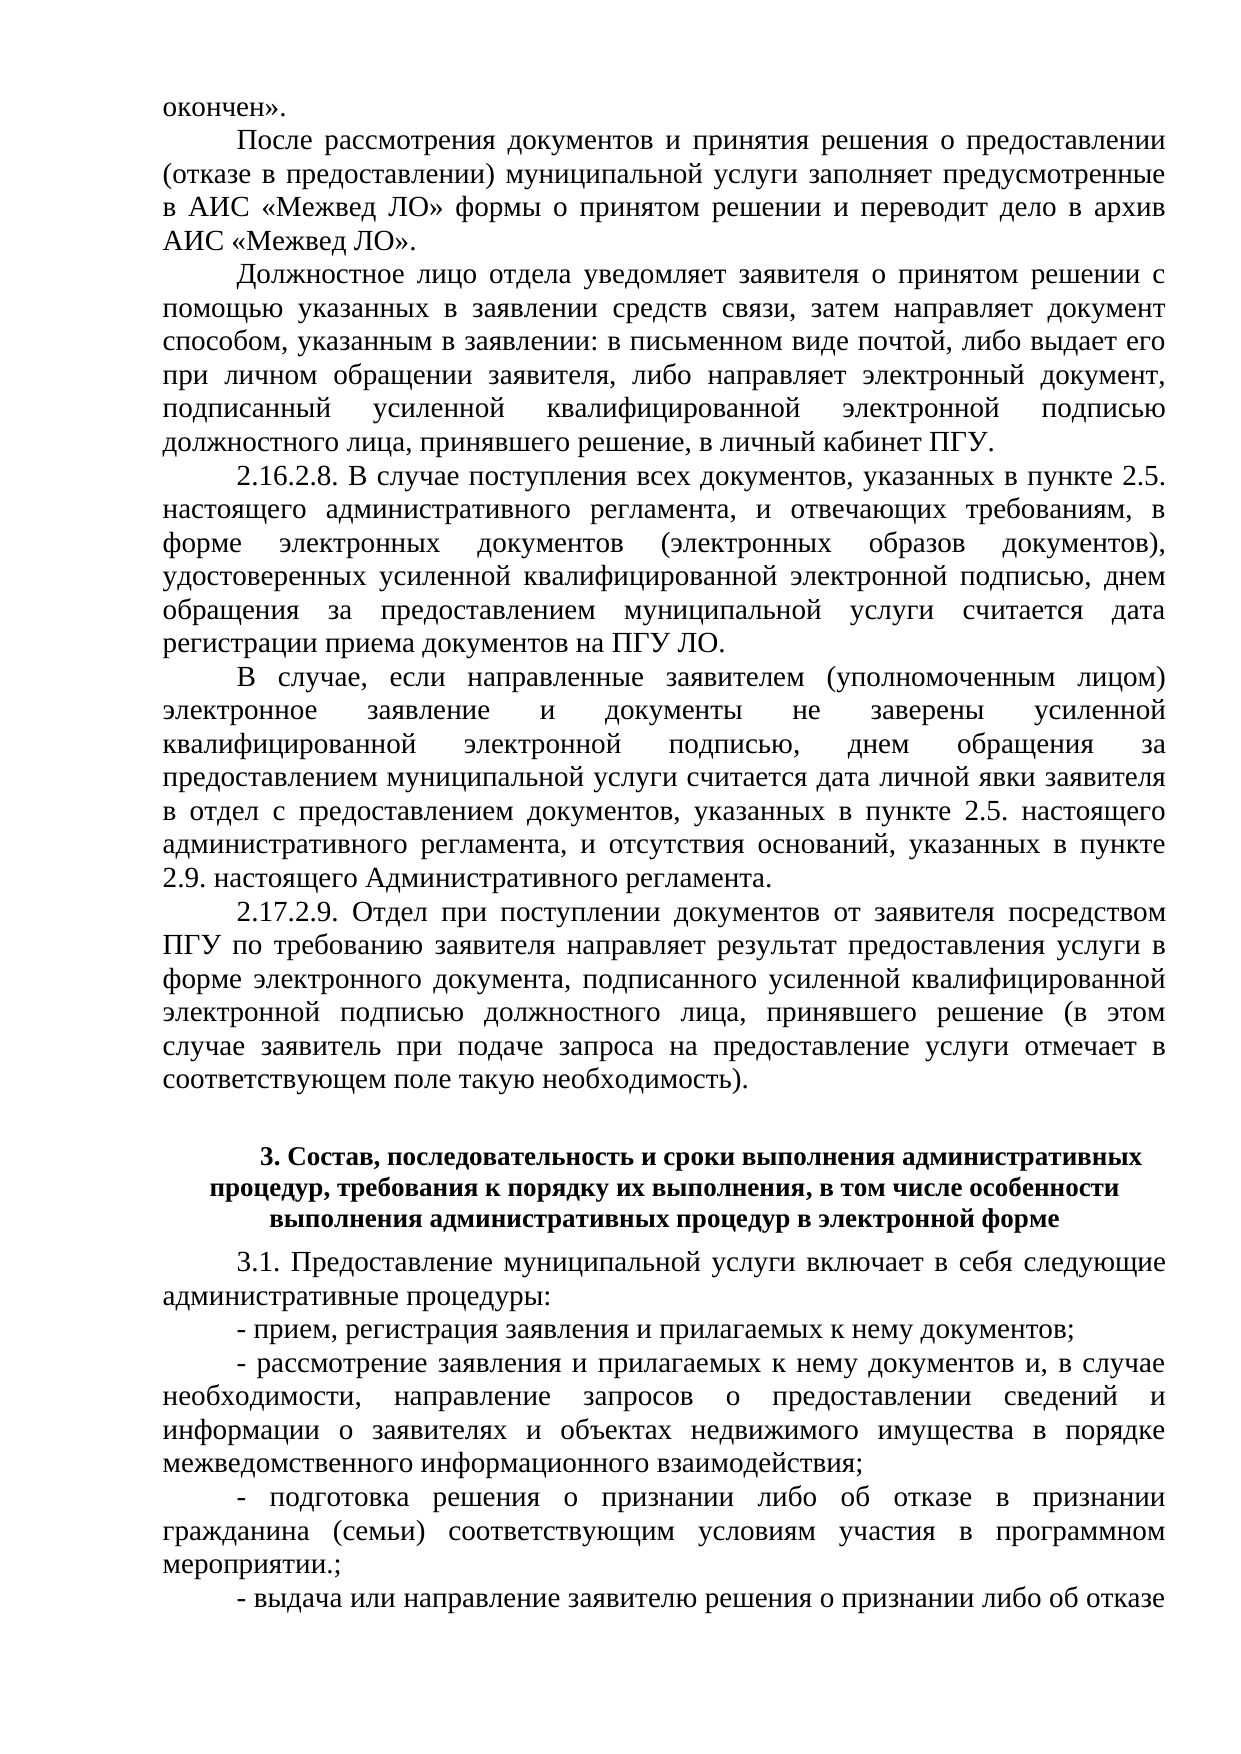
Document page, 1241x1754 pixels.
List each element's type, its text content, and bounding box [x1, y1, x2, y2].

text 2.16.2.8. В случае поступления всех документов, указанных в пункте 2.5. настоящего административного регламента, и отвечающих требованиям, в форме электронных документов (электронных образов документов), удостоверенных усиленной квалифицированной электронной подписью, днем обращения за предоставлением муниципальной услуги считается дата регистрации приема документов на ПГУ ЛО. [162, 458, 1167, 659]
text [162, 1580, 1167, 1613]
text - подготовка решения о признании либо об отказе в признании гражданина (семьи) соответствующим условиям участия в программном мероприятии.; [162, 1479, 1167, 1580]
text 2.17.2.9. Отдел при поступлении документов от заявителя посредством ПГУ по требованию заявителя направляет результат предоставления услуги в форме электронного документа, подписанного усиленной квалифицированной электронной подписью должностного лица, принявшего решение (в этом случае заявитель при подаче запроса на предоставление услуги отмечает в соответствующем поле такую необходимость). [162, 894, 1167, 1095]
text В случае, если направленные заявителем (уполномоченным лицом) электронное заявление и документы не заверены усиленной квалифицированной электронной подписью, днем обращения за предоставлением муниципальной услуги считается дата личной явки заявителя в отдел с предоставлением документов, указанных в пункте 2.5. настоящего административного регламента, и отсутствия оснований, указанных в пункте 2.9. настоящего Административного регламента. [162, 659, 1167, 894]
text 3. Состав, последовательность и сроки выполнения административных процедур, требования к порядку их выполнения, в том числе особенности выполнения административных процедур в электронной форме [162, 1140, 1167, 1233]
text Должностное лицо отдела уведомляет заявителя о принятом решении с помощью указанных в заявлении средств связи, затем направляет документ способом, указанным в заявлении: в письменном виде почтой, либо выдает его при личном обращении заявителя, либо направляет электронный документ, подписанный усиленной квалифицированной электронной подписью должностного лица, принявшего решение, в личный кабинет ПГУ. [162, 256, 1167, 458]
text - прием, регистрация заявления и прилагаемых к нему документов; [162, 1311, 1167, 1345]
text - рассмотрение заявления и прилагаемых к нему документов и, в случае необходимости, направление запросов о предоставлении сведений и информации о заявителях и объектах недвижимого имущества в порядке межведомственного информационного взаимодействия; [162, 1345, 1167, 1479]
text 3.1. Предоставление муниципальной услуги включает в себя следующие административные процедуры: [162, 1244, 1167, 1311]
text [162, 89, 1167, 122]
text После рассмотрения документов и принятия решения о предоставлении (отказе в предоставлении) муниципальной услуги заполняет предусмотренные в АИС «Межвед ЛО» формы о принятом решении и переводит дело в архив АИС «Межвед ЛО». [162, 122, 1167, 256]
